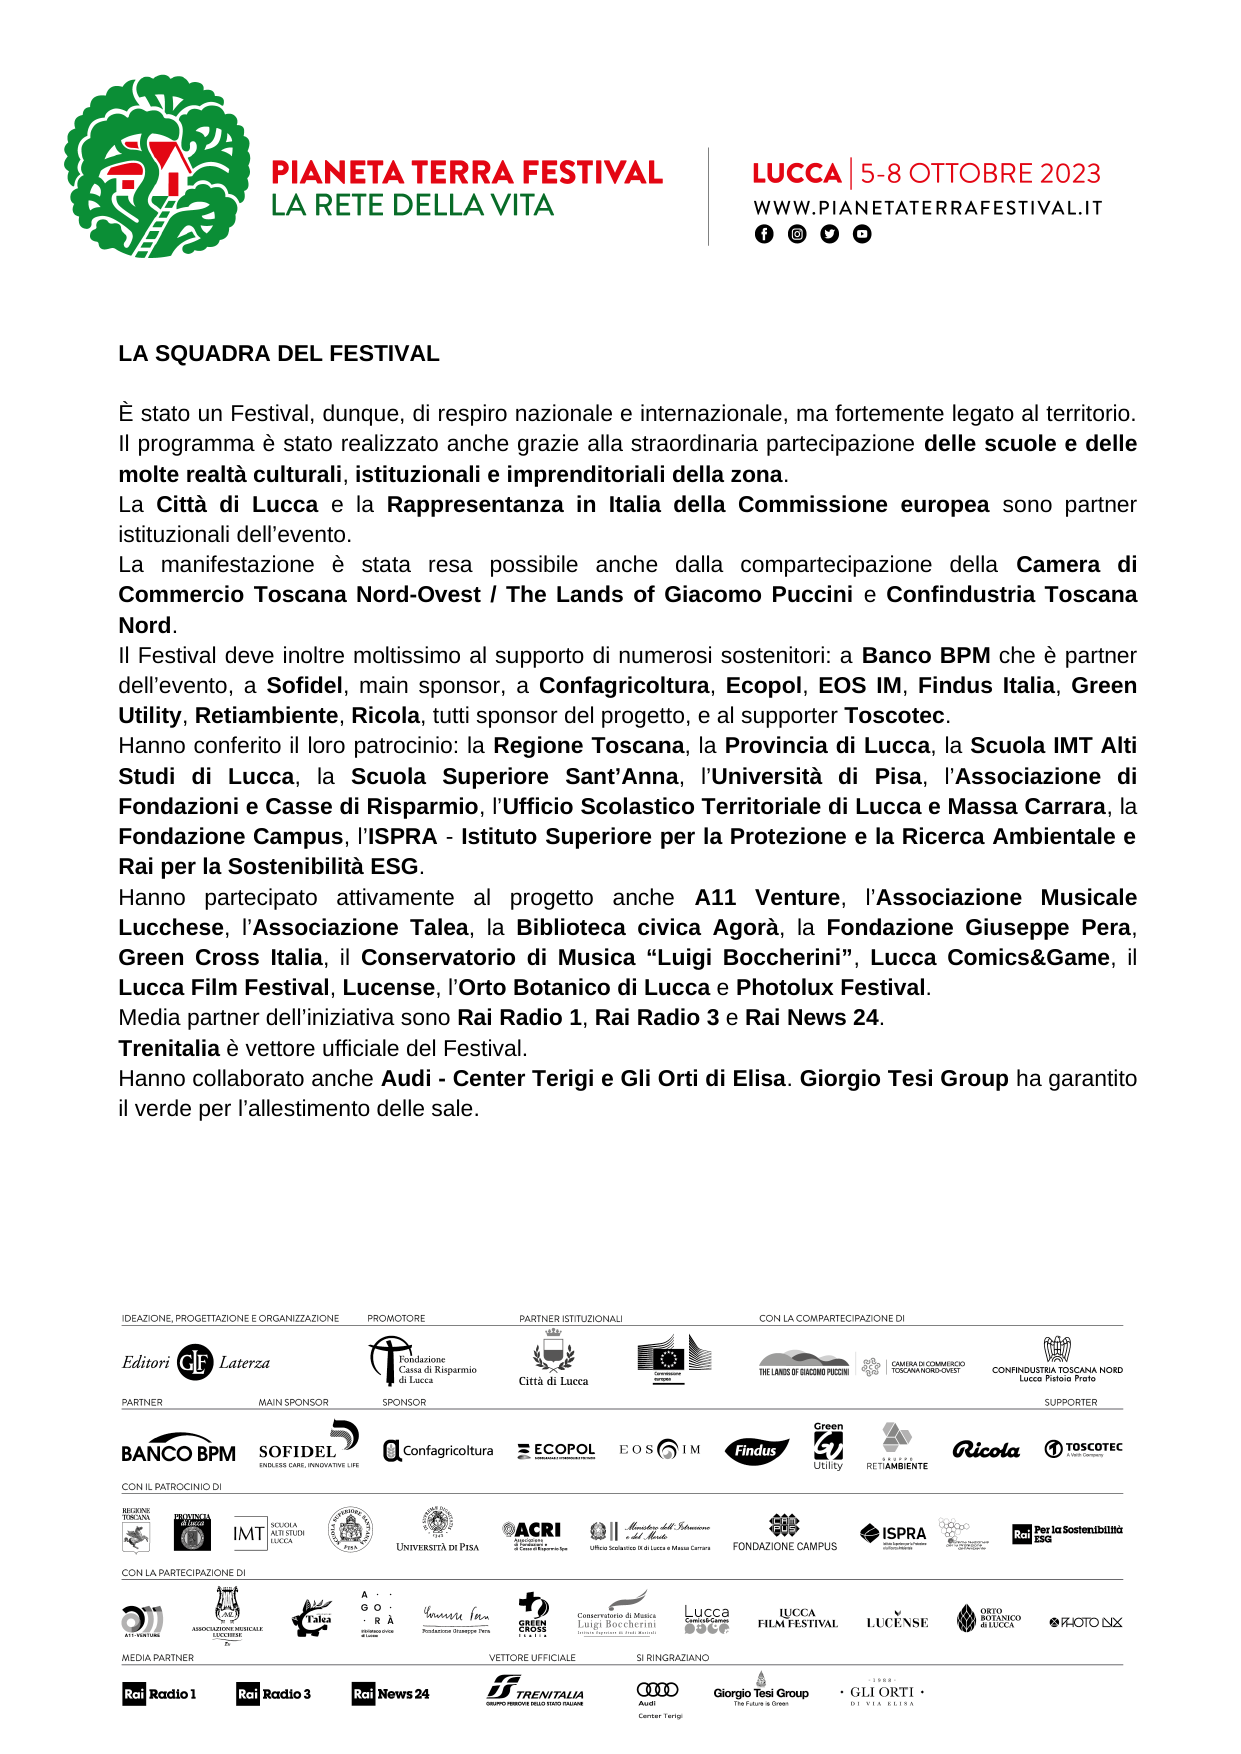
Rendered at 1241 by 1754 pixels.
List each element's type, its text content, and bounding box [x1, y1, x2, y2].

picture [0, 1310, 1241, 1754]
text Hanno collaborato anche Audi - Center Terigi e Gli Orti di Elisa. Giorgio Tesi Group ha garantito il verde per l’allestimento delle sale. [118, 1065, 1138, 1121]
text Trenitalia è vettore ufficiale del Festival. [118, 1034, 1138, 1061]
text Hanno conferito il loro patrocinio: la Regione Toscana, la Provincia di Lucca, la Scuola IMT Alti Studi di Lucca, la Scuola Superiore Sant’Anna, l’Università di Pisa, l’Associazione di Fondazioni e Casse di Risparmio, l’Ufficio Scolastico Territoriale di Lucca e Massa Carrara, la Fondazione Campus, l’ISPRA - Istituto Superiore per la Protezione e la Ricerca Ambientale e Rai per la Sostenibilità ESG. [118, 732, 1138, 879]
picture [0, 0, 1241, 311]
text È stato un Festival, dunque, di respiro nazionale e internazionale, ma fortemente legato al territorio. Il programma è stato realizzato anche grazie alla straordinaria partecipazione delle scuole e delle molte realtà culturali, istituzionali e imprenditoriali della zona. [118, 400, 1138, 487]
text Media partner dell’iniziativa sono Rai Radio 1, Rai Radio 3 e Rai News 24. [118, 1004, 1138, 1031]
text La manifestazione è stata resa possibile anche dalla compartecipazione della Camera di Commercio Toscana Nord-Ovest / The Lands of Giacomo Puccini e Confindustria Toscana Nord. [118, 551, 1138, 638]
text LA SQUADRA DEL FESTIVAL [118, 340, 1138, 366]
text Hanno partecipato attivamente al progetto anche A11 Venture, l’Associazione Musicale Lucchese, l’Associazione Talea, la Biblioteca civica Agorà, la Fondazione Giuseppe Pera, Green Cross Italia, il Conservatorio di Musica “Luigi Boccherini”, Lucca Comics&Game, il Lucca Film Festival, Lucense, l’Orto Botanico di Lucca e Photolux Festival. [118, 883, 1138, 1000]
text La Città di Lucca e la Rappresentanza in Italia della Commissione europea sono partner istituzionali dell’evento. [118, 491, 1138, 547]
text Il Festival deve inoltre moltissimo al supporto di numerosi sostenitori: a Banco BPM che è partner dell’evento, a Sofidel, main sponsor, a Confagricoltura, Ecopol, EOS IM, Findus Italia, Green Utility, Retiambiente, Ricola, tutti sponsor del progetto, e al supporter Toscotec. [118, 642, 1138, 728]
